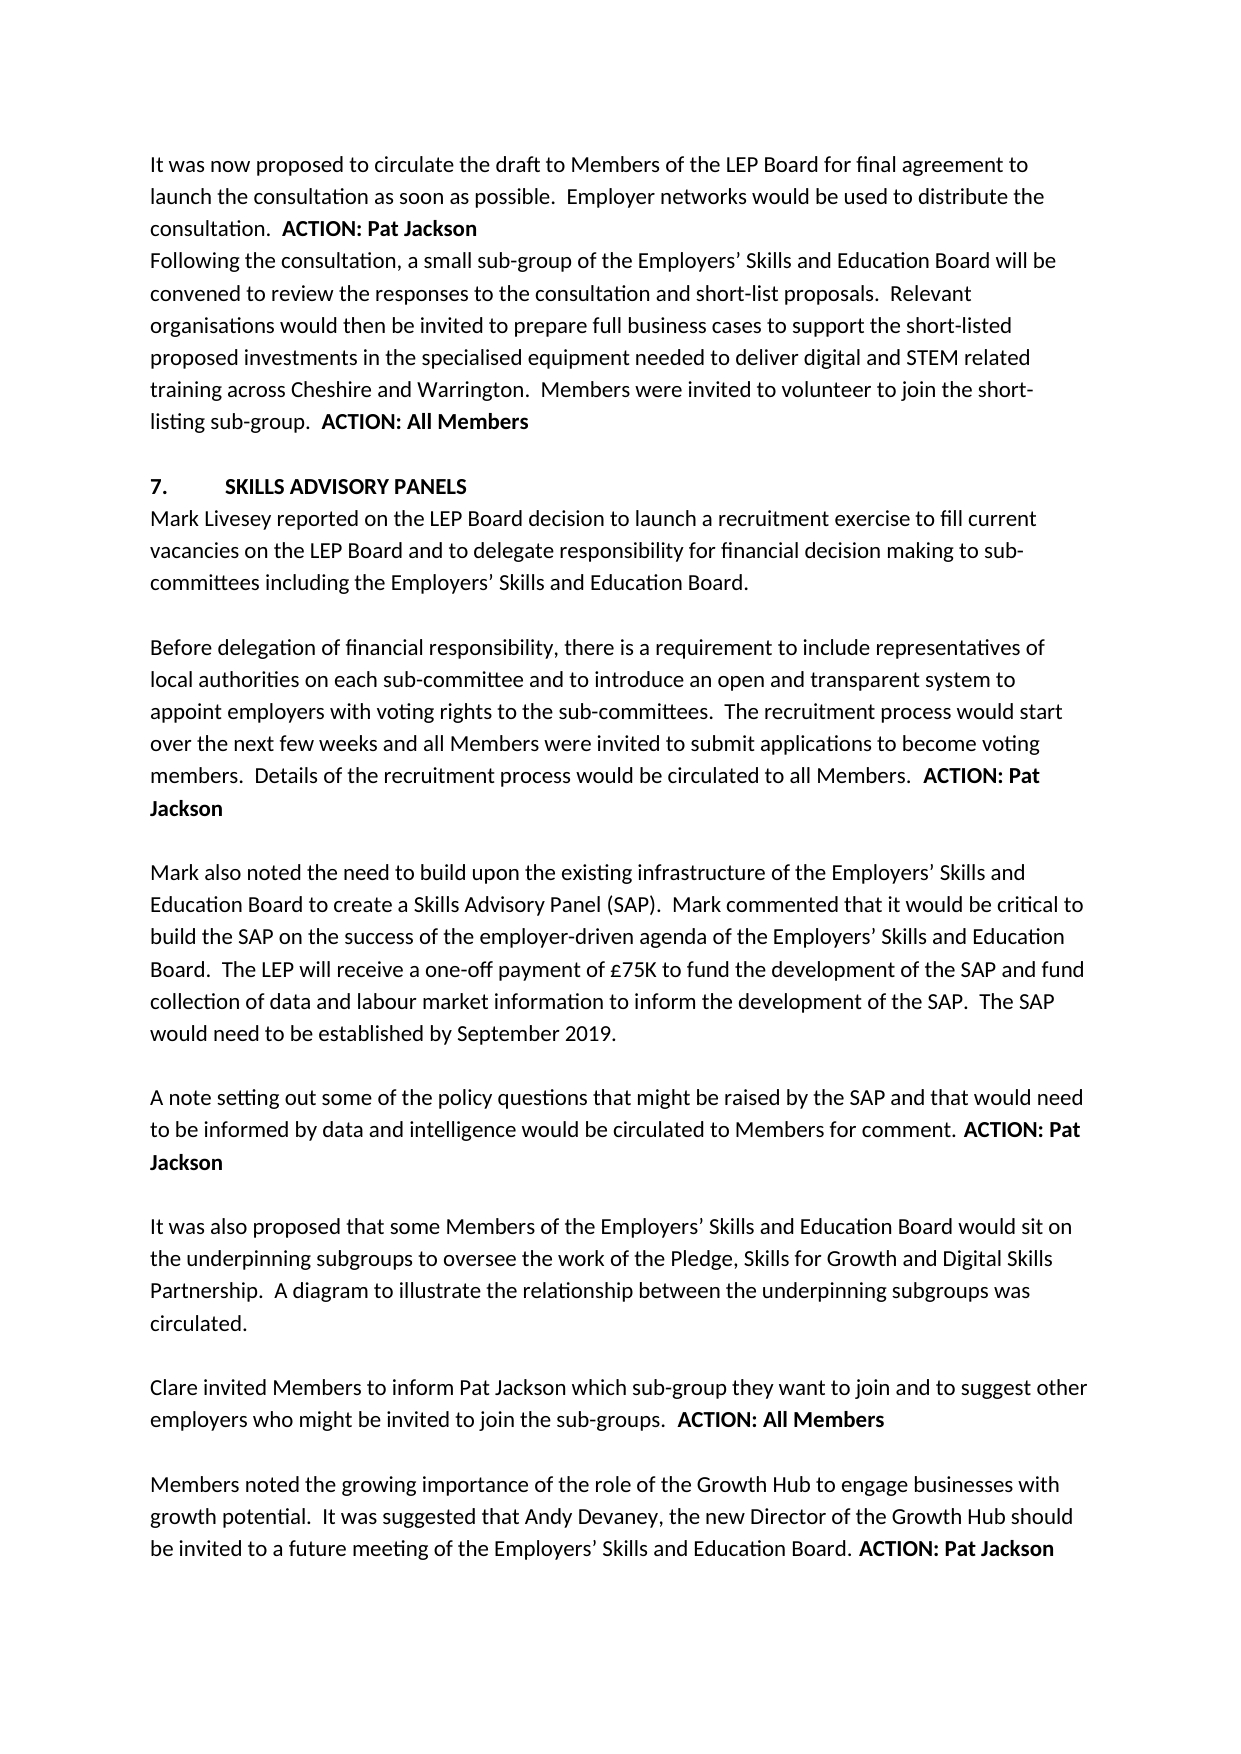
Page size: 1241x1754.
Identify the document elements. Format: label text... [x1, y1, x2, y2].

text It was also proposed that some Members of the Employers’ Skills and Education Board would sit on the underpinning subgroups to oversee the work of the Pledge, Skills for Growth and Digital Skills Partnership. A diagram to illustrate the relationship between the underpinning subgroups was circulated. [150, 1212, 1090, 1337]
text 7. SKILLS ADVISORY PANELS [150, 472, 1090, 500]
text Before delegation of financial responsibility, there is a requirement to include representatives of local authorities on each sub-committee and to introduce an open and transparent system to appoint employers with voting rights to the sub-committees. The recruitment process would start over the next few weeks and all Members were invited to submit applications to become voting members. Details of the recruitment process would be circulated to all Members. ACTION: Pat Jackson [150, 633, 1090, 822]
text A note setting out some of the policy questions that might be raised by the SAP and that would need to be informed by data and intelligence would be circulated to Members for comment. ACTION: Pat Jackson [150, 1083, 1090, 1176]
text Mark also noted the need to build upon the existing infrastructure of the Employers’ Skills and Education Board to create a Skills Advisory Panel (SAP). Mark commented that it would be critical to build the SAP on the success of the employer-driven agenda of the Employers’ Skills and Education Board. The LEP will receive a one-off payment of £75K to fund the development of the SAP and fund collection of data and labour market information to inform the development of the SAP. The SAP would need to be established by September 2019. [150, 858, 1090, 1047]
text Clare invited Members to inform Pat Jackson which sub-group they want to join and to suggest other employers who might be invited to join the sub-groups. ACTION: All Members [150, 1373, 1090, 1433]
text Following the consultation, a small sub-group of the Employers’ Skills and Education Board will be convened to review the responses to the consultation and short-list proposals. Relevant organisations would then be invited to prepare full business cases to support the short-listed proposed investments in the specialised equipment needed to deliver digital and STEM related training across Cheshire and Warrington. Members were invited to volunteer to join the short- listing sub-group. ACTION: All Members [150, 247, 1090, 436]
text It was now proposed to circulate the draft to Members of the LEP Board for final agreement to launch the consultation as soon as possible. Employer networks would be used to distribute the consultation. ACTION: Pat Jackson [150, 150, 1090, 242]
text Members noted the growing importance of the role of the Growth Hub to engage businesses with growth potential. It was suggested that Andy Devaney, the new Director of the Growth Hub should be invited to a future meeting of the Employers’ Skills and Education Board. ACTION: Pat Jackson [150, 1470, 1090, 1562]
text Mark Livesey reported on the LEP Board decision to launch a recruitment exercise to fill current vacancies on the LEP Board and to delegate responsibility for financial decision making to sub-committees including the Employers’ Skills and Education Board. [150, 504, 1090, 596]
